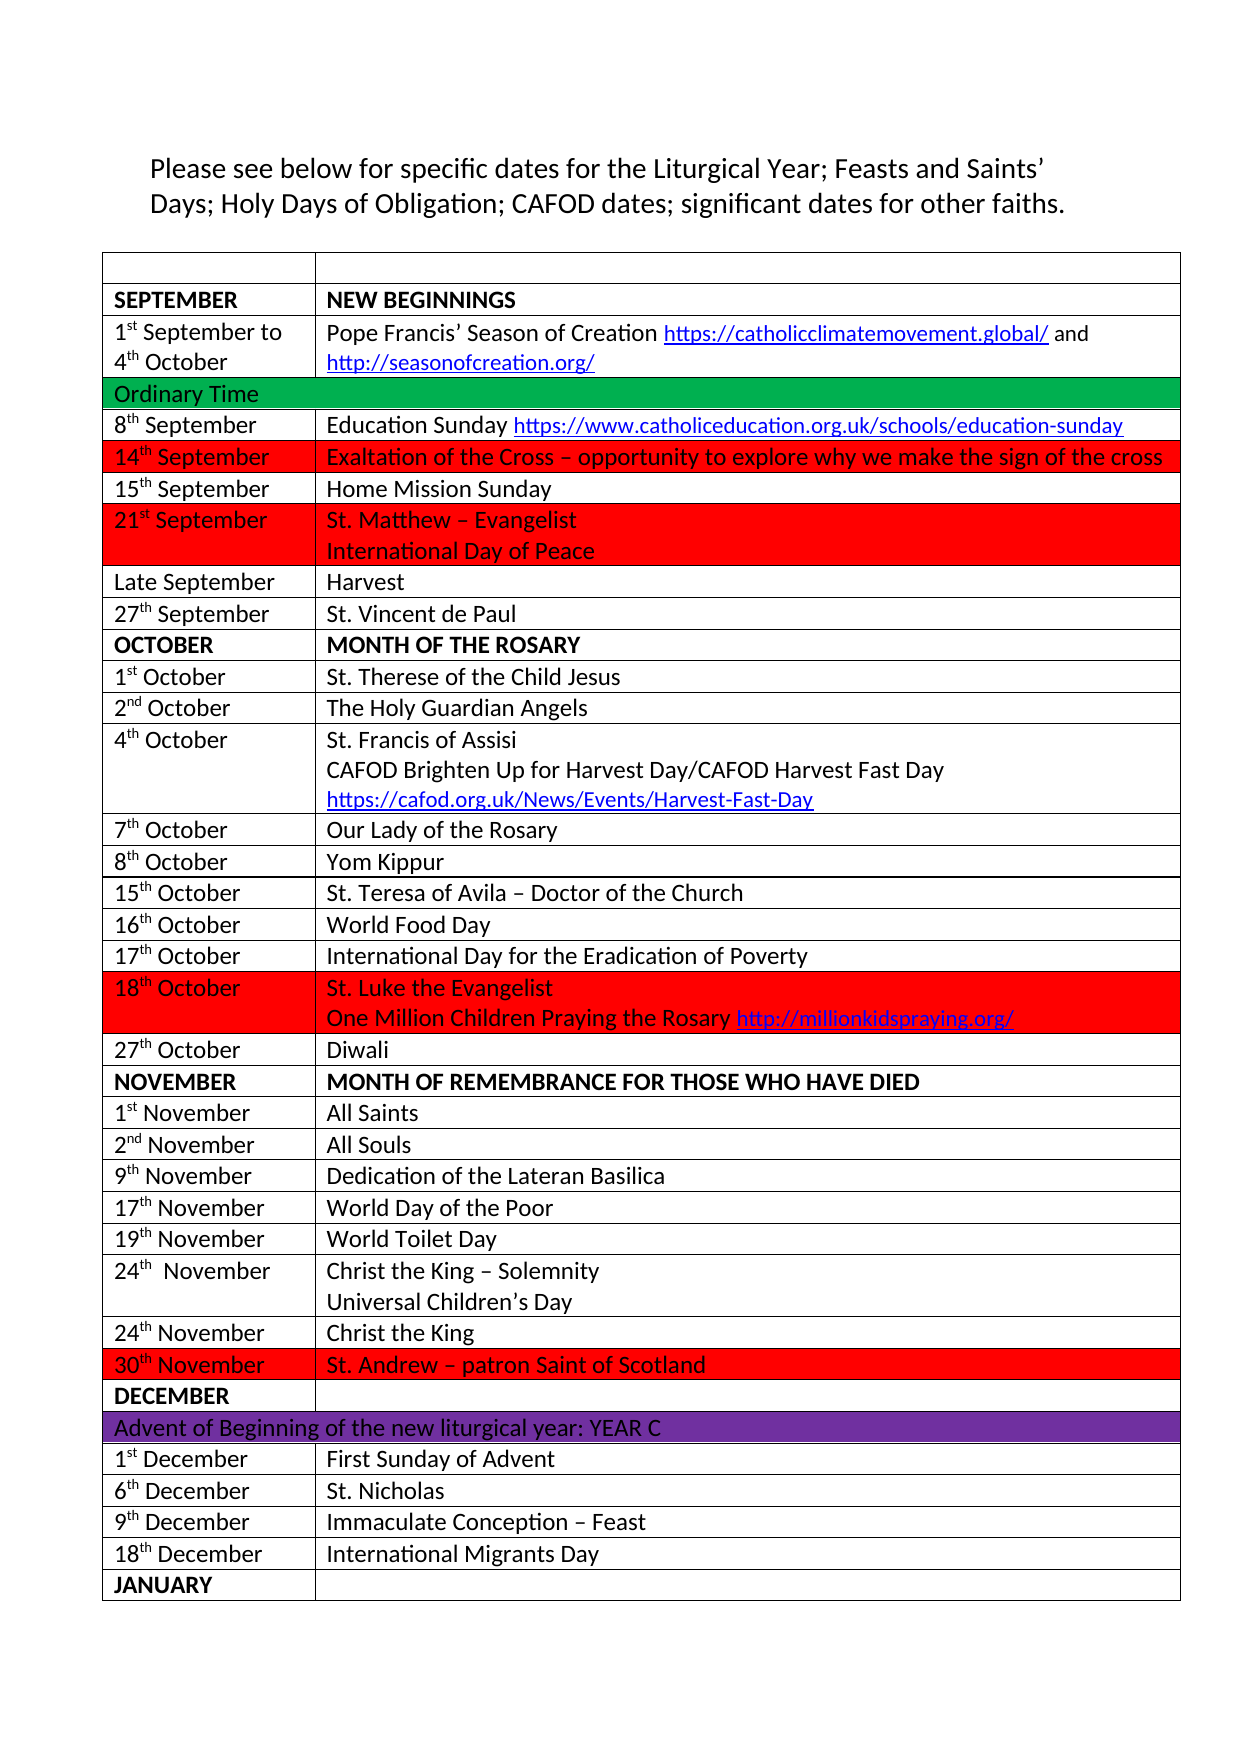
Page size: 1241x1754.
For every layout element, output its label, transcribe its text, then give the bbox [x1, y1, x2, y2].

table_cell 16th October [103, 909, 315, 939]
table_cell MONTH OF REMEMBRANCE FOR THOSE WHO HAVE DIED [316, 1066, 1180, 1096]
table_cell St. Teresa of Avila – Doctor of the Church [316, 878, 1180, 908]
table_cell Exaltation of the Cross – opportunity to explore why we make the sign of the cross [316, 441, 1180, 472]
table_cell Yom Kippur [316, 846, 1180, 876]
table_cell St. Therese of the Child Jesus [316, 661, 1180, 692]
table_cell St. Matthew – Evangelist International Day of Peace [316, 504, 1180, 565]
table_cell 2nd October [103, 693, 315, 723]
table_cell [316, 1570, 1180, 1600]
table_cell 27th October [103, 1034, 315, 1065]
table_cell 7th October [103, 814, 315, 845]
table_cell Late September [103, 566, 315, 597]
text Please see below for specific dates for the Liturgical Year; Feasts and Saints’ Days; Holy Days of Obligation; CAFOD dates; significant dates for other faiths. [150, 150, 1090, 221]
table_cell 27th September [103, 598, 315, 628]
table_cell 30th November [103, 1349, 315, 1379]
table_cell Pope Francis’ Season of Creation https://catholicclimatemovement.global/ and http://seasonofcreation.org/ [316, 316, 1180, 377]
table_cell 6th December [103, 1475, 315, 1506]
table_cell NEW BEGINNINGS [316, 284, 1180, 315]
table_cell OCTOBER [103, 630, 315, 660]
table_cell The Holy Guardian Angels [316, 693, 1180, 723]
table_cell World Toilet Day [316, 1224, 1180, 1254]
table_cell 21st September [103, 504, 315, 565]
table_cell 15th October [103, 878, 315, 908]
table_cell 17th October [103, 941, 315, 971]
table_cell Advent of Beginning of the new liturgical year: YEAR C [103, 1412, 1180, 1442]
table_cell 9th November [103, 1160, 315, 1191]
table_cell St. Andrew – patron Saint of Scotland [316, 1349, 1180, 1379]
table_header [316, 253, 1180, 283]
table_cell Home Mission Sunday [316, 473, 1180, 503]
table_cell All Saints [316, 1097, 1180, 1128]
table_cell World Food Day [316, 909, 1180, 939]
table_cell 2nd November [103, 1129, 315, 1159]
table_header [103, 253, 315, 283]
table_cell 17th November [103, 1192, 315, 1222]
table_cell 4th October [103, 724, 315, 813]
table_cell 1st September to 4th October [103, 316, 315, 377]
table_cell 18th December [103, 1538, 315, 1569]
table_cell 18th October [103, 972, 315, 1033]
table_cell Diwali [316, 1034, 1180, 1065]
table_cell 14th September [103, 441, 315, 472]
table_cell Ordinary Time [103, 378, 1180, 408]
table_cell 8th September [103, 410, 315, 440]
table_cell International Migrants Day [316, 1538, 1180, 1569]
table_cell SEPTEMBER [103, 284, 315, 315]
table_cell Harvest [316, 566, 1180, 597]
table_cell 24th November [103, 1255, 315, 1316]
table_cell [316, 1380, 1180, 1411]
table_cell 1st November [103, 1097, 315, 1128]
table_cell Christ the King [316, 1317, 1180, 1348]
table_cell 15th September [103, 473, 315, 503]
table_cell St. Luke the Evangelist One Million Children Praying the Rosary http://millionkidspraying.org/ [316, 972, 1180, 1033]
table_cell Immaculate Conception – Feast [316, 1507, 1180, 1537]
table_cell World Day of the Poor [316, 1192, 1180, 1222]
table_cell St. Nicholas [316, 1475, 1180, 1506]
table_cell 24th November [103, 1317, 315, 1348]
table_cell MONTH OF THE ROSARY [316, 630, 1180, 660]
table_cell International Day for the Eradication of Poverty [316, 941, 1180, 971]
table_cell St. Francis of Assisi CAFOD Brighten Up for Harvest Day/CAFOD Harvest Fast Day https://cafod.org.uk/News/Events/Harvest-Fast-Day [316, 724, 1180, 813]
table_cell 1st December [103, 1444, 315, 1474]
table_cell Dedication of the Lateran Basilica [316, 1160, 1180, 1191]
table_cell 19th November [103, 1224, 315, 1254]
table_cell Education Sunday https://www.catholiceducation.org.uk/schools/education-sunday [316, 410, 1180, 440]
table_cell First Sunday of Advent [316, 1444, 1180, 1474]
table_cell All Souls [316, 1129, 1180, 1159]
table_cell DECEMBER [103, 1380, 315, 1411]
table_cell Our Lady of the Rosary [316, 814, 1180, 845]
table_cell 1st October [103, 661, 315, 692]
table_cell Christ the King – Solemnity Universal Children’s Day [316, 1255, 1180, 1316]
table_cell St. Vincent de Paul [316, 598, 1180, 628]
table_cell JANUARY [103, 1570, 315, 1600]
table_cell 9th December [103, 1507, 315, 1537]
table_cell 8th October [103, 846, 315, 876]
table_cell NOVEMBER [103, 1066, 315, 1096]
